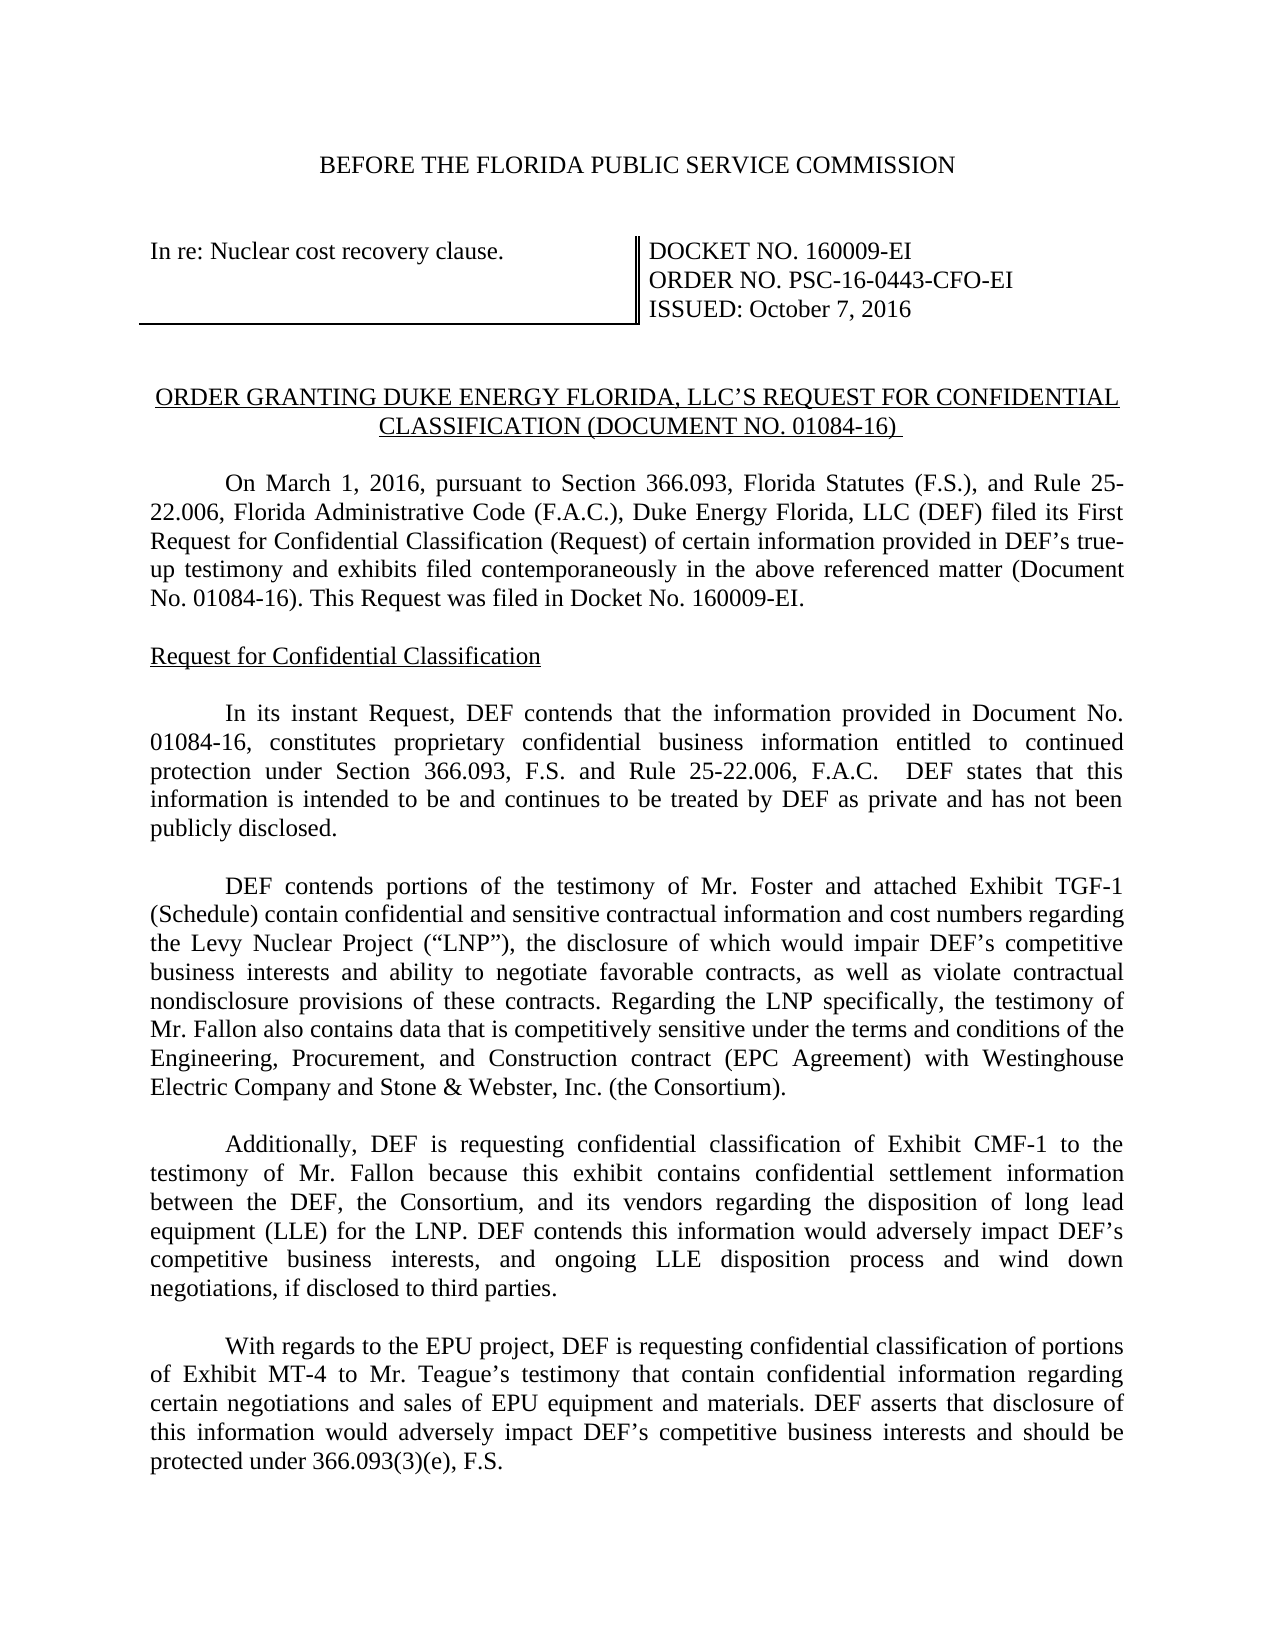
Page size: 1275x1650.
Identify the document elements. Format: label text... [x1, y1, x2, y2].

text In its instant Request, DEF contends that the information provided in Document No. 01084-16, constitutes proprietary confidential business information entitled to continued protection under Section 366.093, F.S. and Rule 25-22.006, F.A.C. DEF states that this information is intended to be and continues to be treated by DEF as private and has not been publicly disclosed. [150, 698, 1125, 842]
text ORDER GRANTING DUKE ENERGY FLORIDA, LLC’S REQUEST FOR CONFIDENTIAL CLASSIFICATION (DOCUMENT NO. 01084-16) [150, 382, 1125, 439]
text Additionally, DEF is requesting confidential classification of Exhibit CMF-1 to the testimony of Mr. Fallon because this exhibit contains confidential settlement information between the DEF, the Consortium, and its vendors regarding the disposition of long lead equipment (LLE) for the LNP. DEF contends this information would adversely impact DEF’s competitive business interests, and ongoing LLE disposition process and wind down negotiations, if disclosed to third parties. [150, 1129, 1125, 1302]
text Request for Confidential Classification [150, 641, 1125, 669]
text On March 1, 2016, pursuant to Section 366.093, Florida Statutes (F.S.), and Rule 25-22.006, Florida Administrative Code (F.A.C.), Duke Energy Florida, LLC (DEF) filed its First Request for Confidential Classification (Request) of certain information provided in DEF’s true-up testimony and exhibits filed contemporaneously in the above referenced matter (Document No. 01084-16). This Request was filed in Docket No. 160009-EI. [150, 468, 1125, 612]
text With regards to the EPU project, DEF is requesting confidential classification of portions of Exhibit MT-4 to Mr. Teague’s testimony that contain confidential information regarding certain negotiations and sales of EPU equipment and materials. DEF asserts that disclosure of this information would adversely impact DEF’s competitive business interests and should be protected under 366.093(3)(e), F.S. [150, 1331, 1125, 1474]
text DEF contends portions of the testimony of Mr. Foster and attached Exhibit TGF-1 (Schedule) contain confidential and sensitive contractual information and cost numbers regarding the Levy Nuclear Project (“LNP”), the disclosure of which would impair DEF’s competitive business interests and ability to negotiate favorable contracts, as well as violate contractual nondisclosure provisions of these contracts. Regarding the LNP specifically, the testimony of Mr. Fallon also contains data that is competitively sensitive under the terms and conditions of the Engineering, Procurement, and Construction contract (EPC Agreement) with Westinghouse Electric Company and Stone & Webster, Inc. (the Consortium). [150, 871, 1125, 1101]
subtitle BEFORE THE FLORIDA PUBLIC SERVICE COMMISSION [150, 150, 1125, 179]
table_header DOCKET NO. 160009-EI ORDER NO. PSC-16-0443-CFO-EI ISSUED: October 7, 2016 [640, 236, 1136, 322]
table_header In re: Nuclear cost recovery clause. [139, 236, 635, 322]
